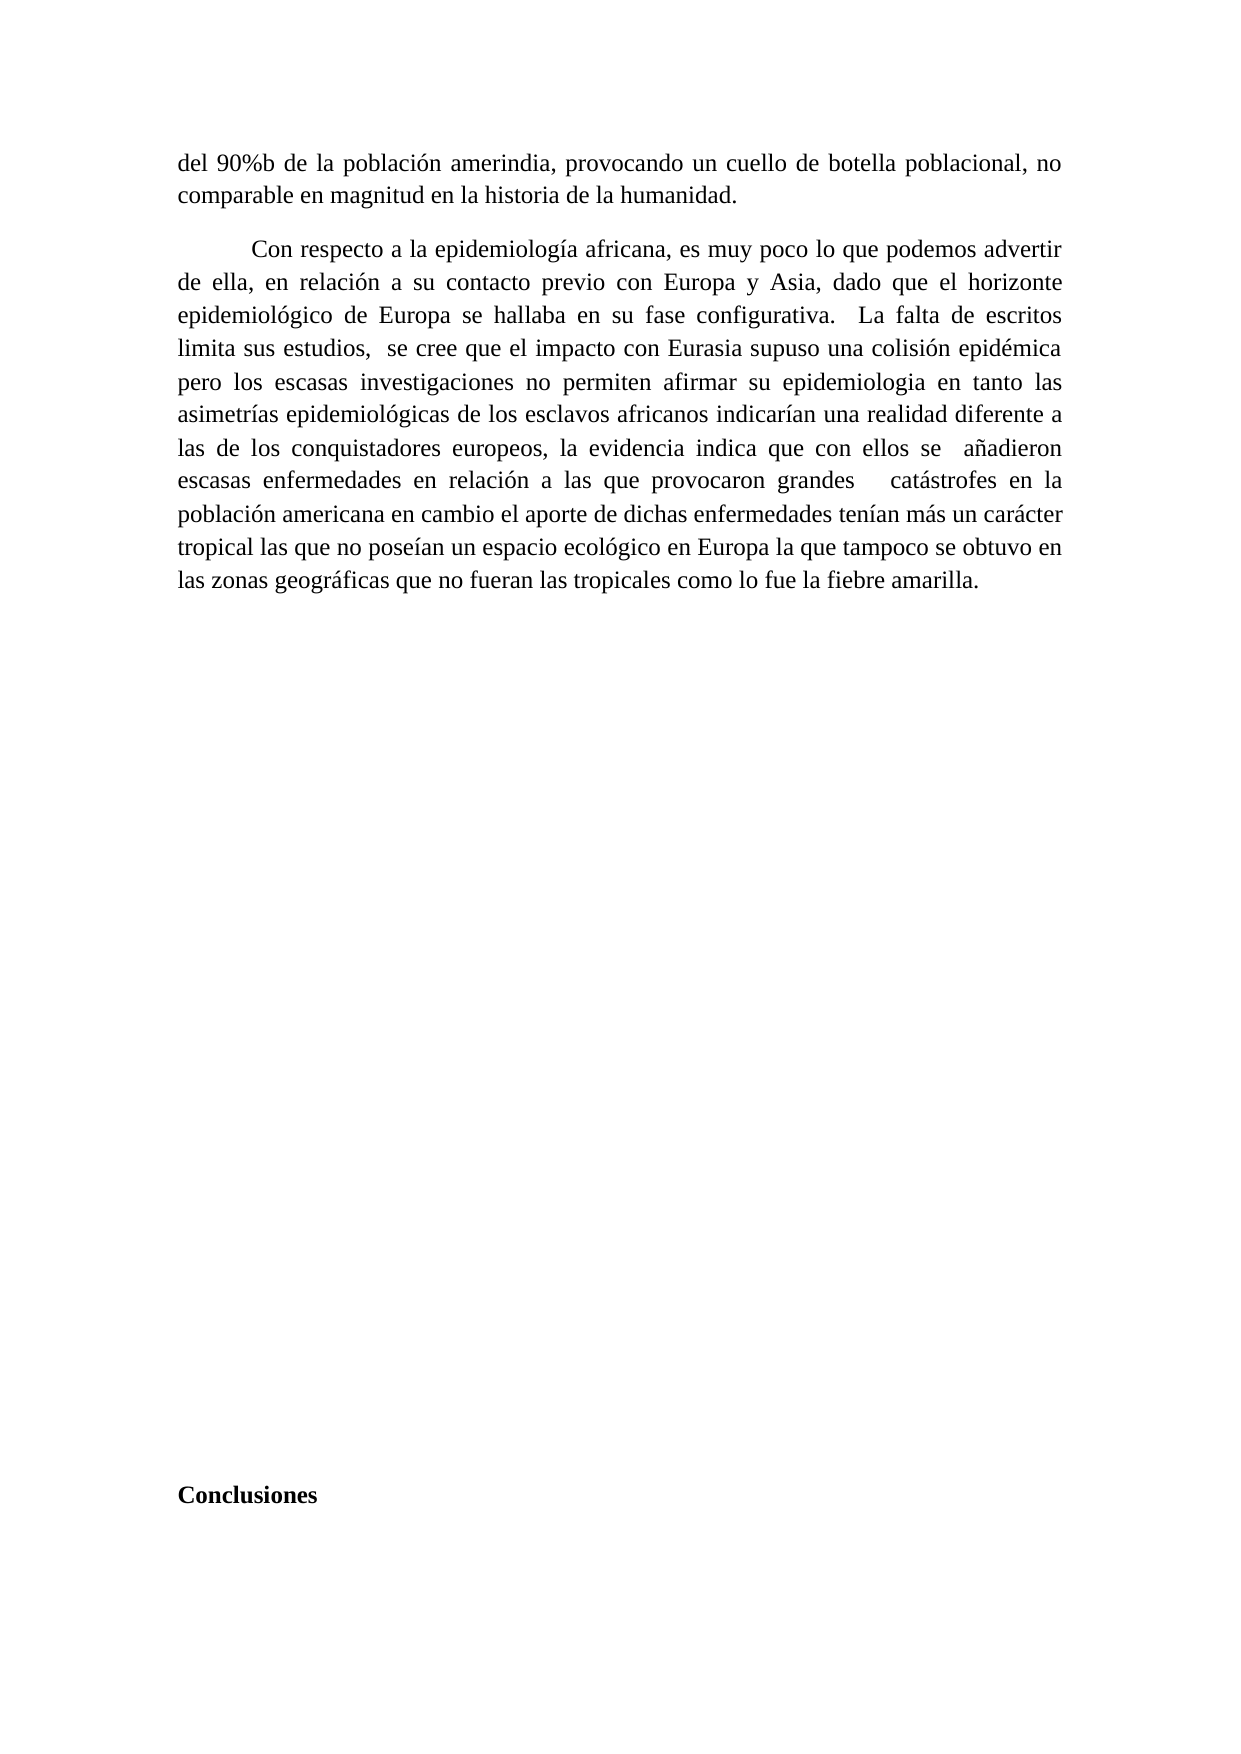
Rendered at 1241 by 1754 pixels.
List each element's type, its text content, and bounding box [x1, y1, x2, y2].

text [177, 148, 1063, 209]
text Con respecto a la epidemiología africana, es muy poco lo que podemos advertir de ella, en relación a su contacto previo con Europa y Asia, dado que el horizonte epidemiológico de Europa se hallaba en su fase configurativa. La falta de escritos limita sus estudios, se cree que el impacto con Eurasia supuso una colisión epidémica pero los escasas investigaciones no permiten afirmar su epidemiologia en tanto las asimetrías epidemiológicas de los esclavos africanos indicarían una realidad diferente a las de los conquistadores europeos, la evidencia indica que con ellos se añadieron escasas enfermedades en relación a las que provocaron grandes catástrofes en la población americana en cambio el aporte de dichas enfermedades tenían más un carácter tropical las que no poseían un espacio ecológico en Europa la que tampoco se obtuvo en las zonas geográficas que no fueran las tropicales como lo fue la fiebre amarilla. [177, 234, 1063, 593]
text Conclusiones [177, 1480, 1063, 1509]
